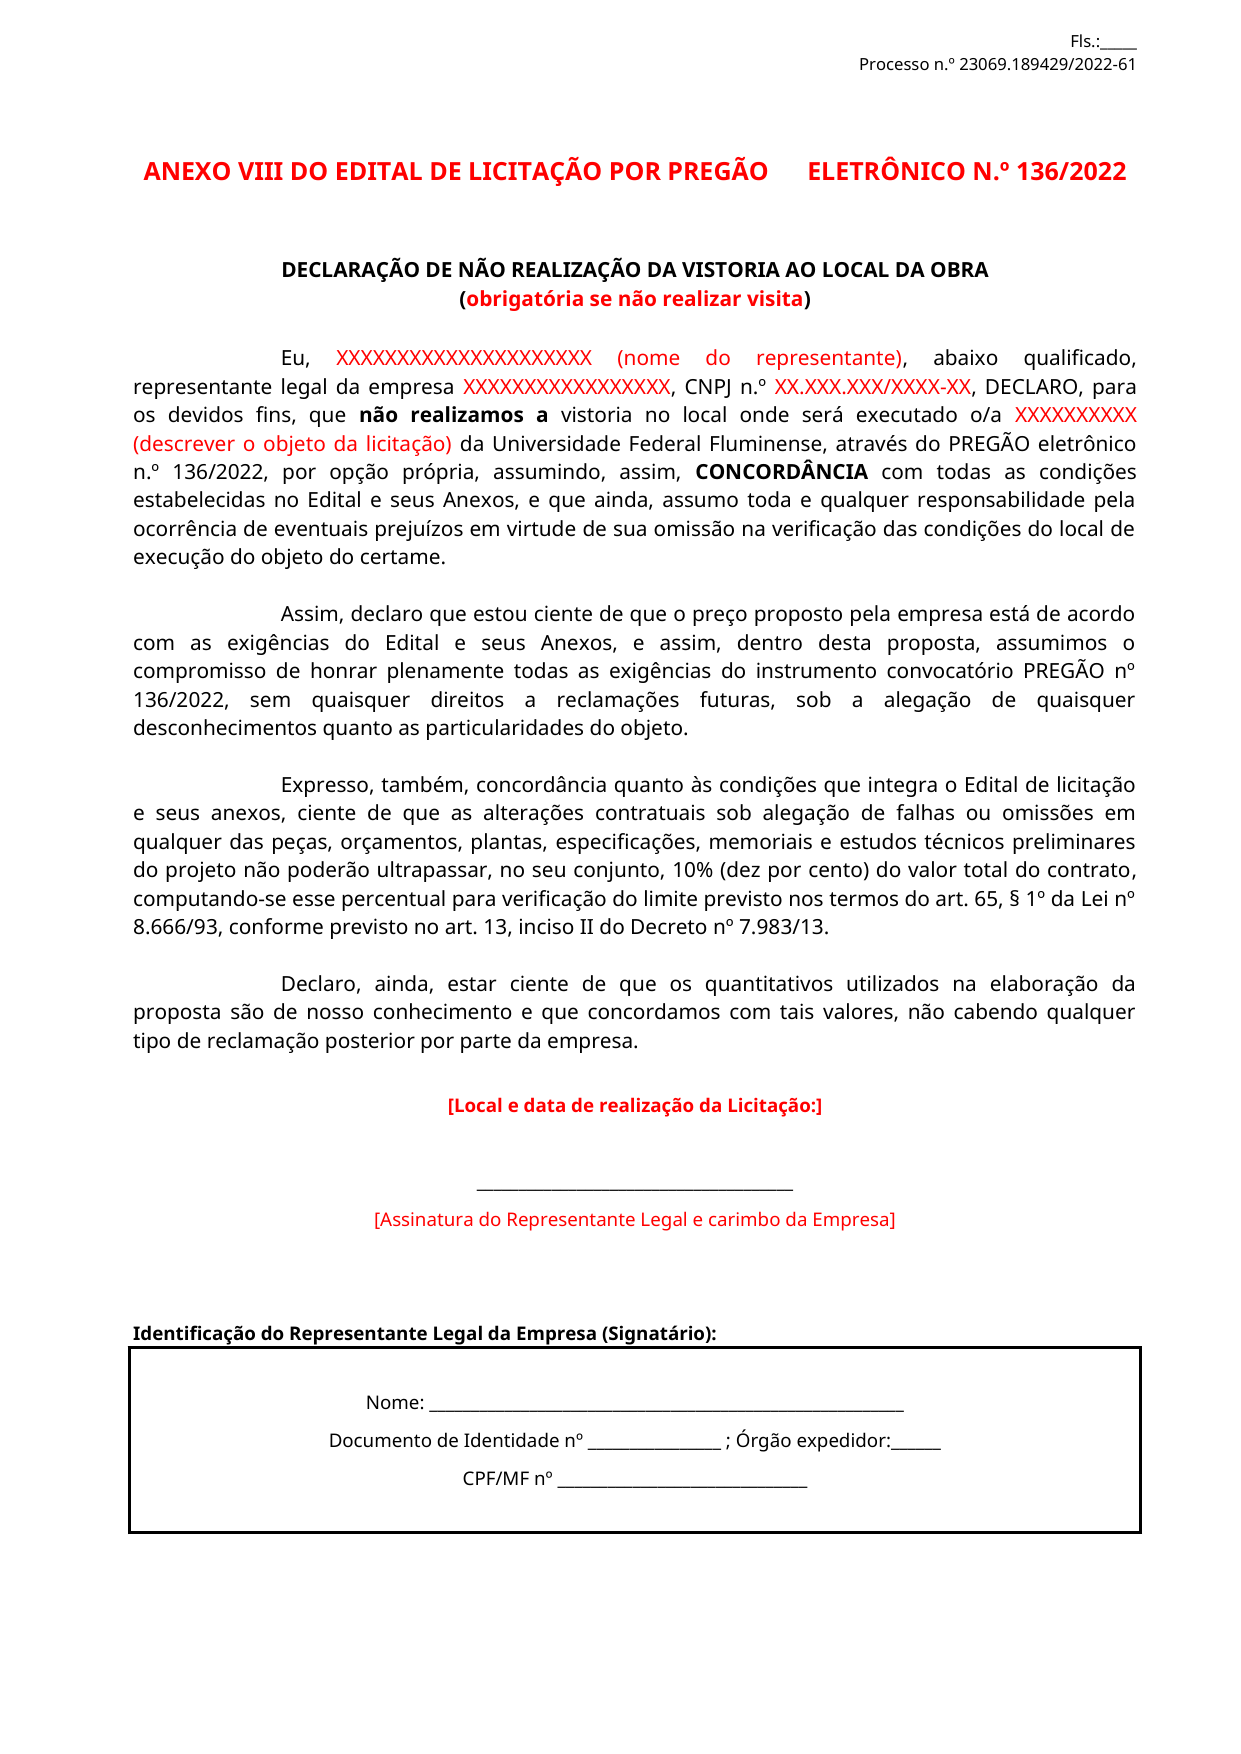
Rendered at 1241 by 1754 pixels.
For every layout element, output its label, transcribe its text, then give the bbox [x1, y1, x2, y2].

text ANEXO VIII DO EDITAL DE LICITAÇÃO POR PREGÃO ELETRÔNICO N.º 136/2022 [133, 153, 1137, 187]
text DECLARAÇÃO DE NÃO REALIZAÇÃO DA VISTORIA AO LOCAL DA OBRA [133, 255, 1137, 284]
text Expresso, também, concordância quanto às condições que integra o Edital de licitação e seus anexos, ciente de que as alterações contratuais sob alegação de falhas ou omissões em qualquer das peças, orçamentos, plantas, especificações, memoriais e estudos técnicos preliminares do projeto não poderão ultrapassar, no seu conjunto, 10% (dez por cento) do valor total do contrato, computando-se esse percentual para verificação do limite previsto nos termos do art. 65, § 1º da Lei nº 8.666/93, conforme previsto no art. 13, inciso II do Decreto nº 7.983/13. [133, 770, 1137, 941]
text [Local e data de realização da Licitação:] [133, 1092, 1137, 1118]
text Assim, declaro que estou ciente de que o preço proposto pela empresa está de acordo com as exigências do Edital e seus Anexos, e assim, dentro desta proposta, assumimos o compromisso de honrar plenamente todas as exigências do instrumento convocatório PREGÃO nº 136/2022, sem quaisquer direitos a reclamações futuras, sob a alegação de quaisquer desconhecimentos quanto as particularidades do objeto. [133, 599, 1137, 742]
text Nome: _________________________________________________________ [131, 1384, 1139, 1415]
text (obrigatória se não realizar visita) [133, 284, 1137, 312]
text [Assinatura do Representante Legal e carimbo da Empresa] [133, 1206, 1137, 1232]
text Declaro, ainda, estar ciente de que os quantitativos utilizados na elaboração da proposta são de nosso conhecimento e que concordamos com tais valores, não cabendo qualquer tipo de reclamação posterior por parte da empresa. [133, 969, 1137, 1054]
text Documento de Identidade nº ________________ ; Órgão expedidor:______ [131, 1422, 1139, 1453]
text ______________________________________ [133, 1168, 1137, 1194]
text Identificação do Representante Legal da Empresa (Signatário): [133, 1321, 1137, 1346]
text CPF/MF nº ______________________________ [131, 1460, 1139, 1491]
text Eu, XXXXXXXXXXXXXXXXXXXXX (nome do representante), abaixo qualificado, representante legal da empresa XXXXXXXXXXXXXXXXX, CNPJ n.º XX.XXX.XXX/XXXX-XX, DECLARO, para os devidos fins, que não realizamos a vistoria no local onde será executado o/a XXXXXXXXXX (descrever o objeto da licitação) da Universidade Federal Fluminense, através do PREGÃO eletrônico n.º 136/2022, por opção própria, assumindo, assim, CONCORDÂNCIA com todas as condições estabelecidas no Edital e seus Anexos, e que ainda, assumo toda e qualquer responsabilidade pela ocorrência de eventuais prejuízos em virtude de sua omissão na verificação das condições do local de execução do objeto do certame. [133, 343, 1137, 571]
